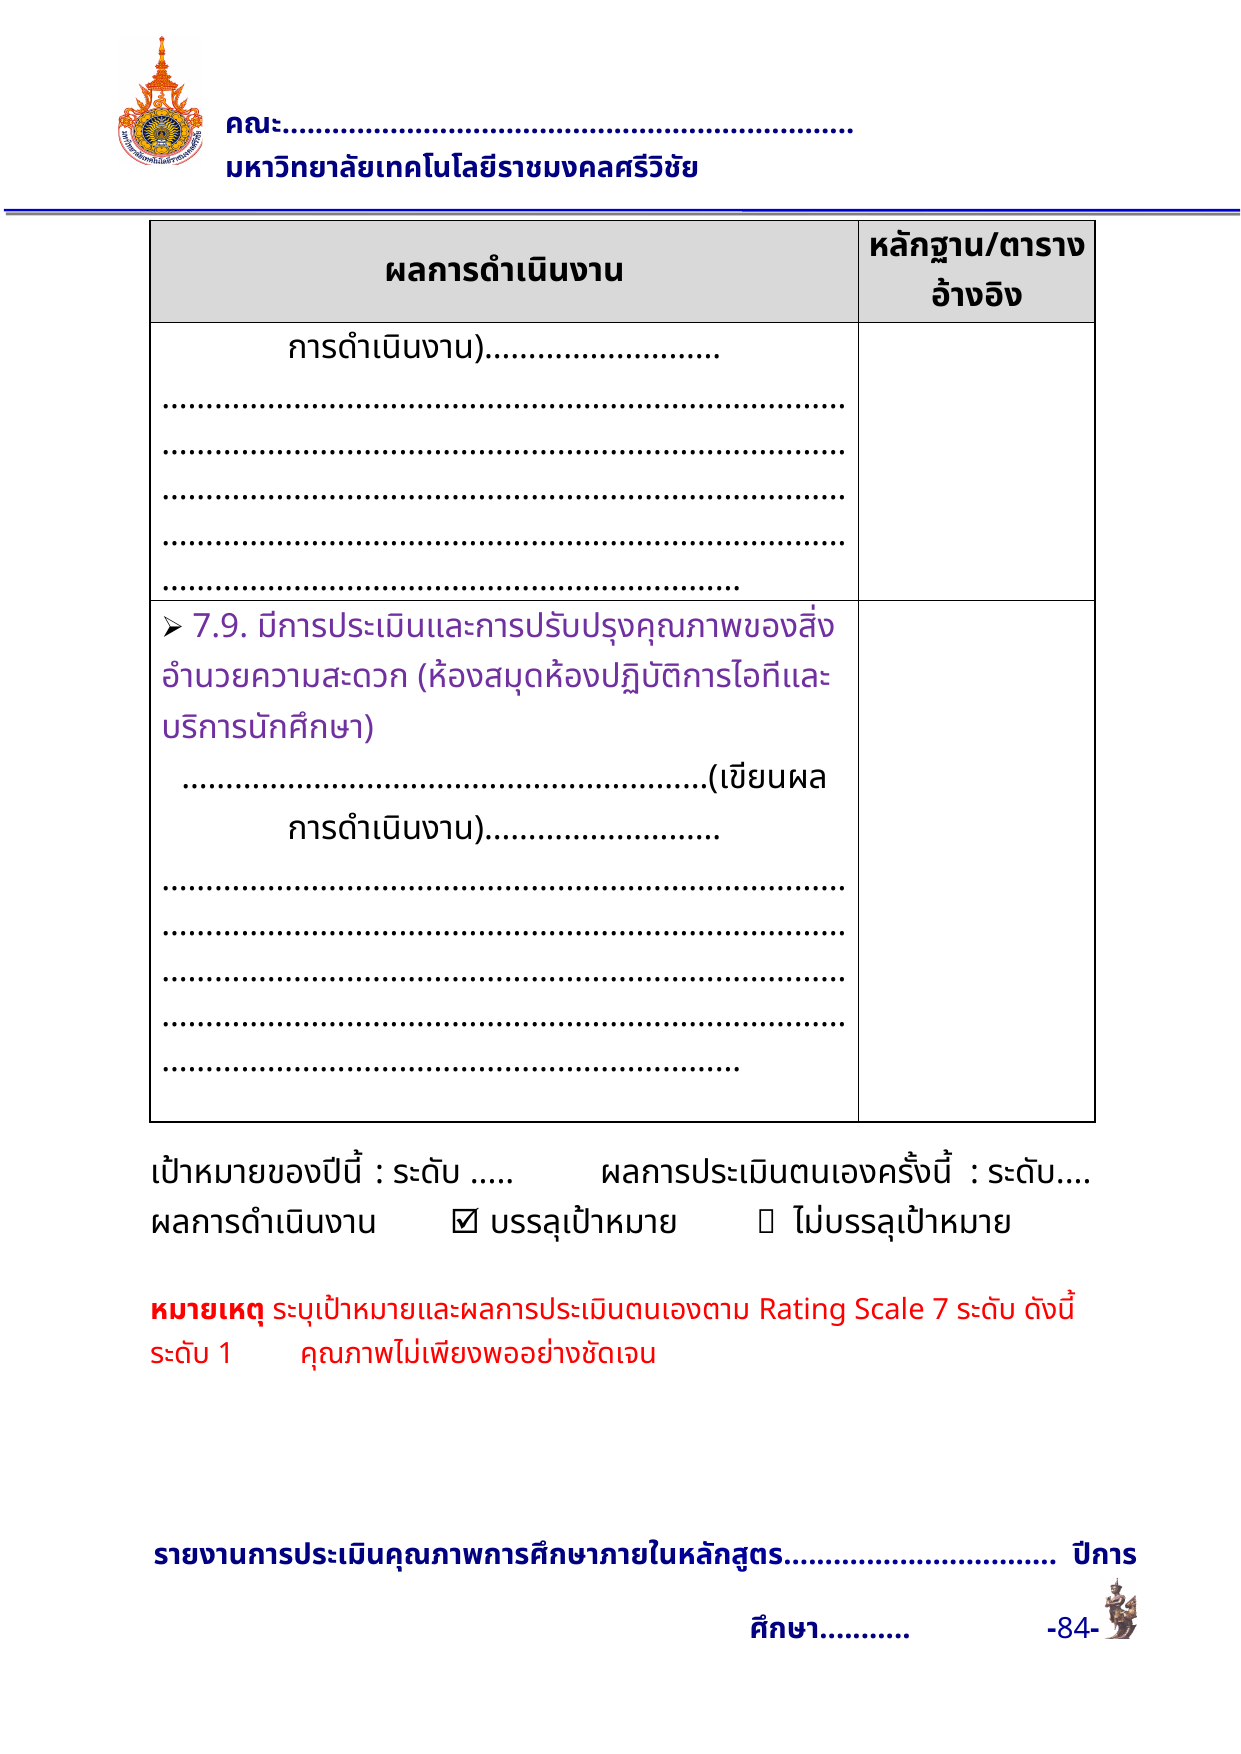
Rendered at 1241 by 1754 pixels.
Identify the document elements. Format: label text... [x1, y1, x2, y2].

table_header หลักฐาน/ตารางอ้างอิง [859, 221, 1094, 322]
table_header ผลการดำเนินงาน [151, 221, 858, 322]
text ระดับ 1 คุณภาพไม่เพียงพออย่างชัดเจน [150, 1332, 1137, 1377]
table_cell 7.9. มีการประเมินและการปรับปรุงคุณภาพของสิ่งอำนวยความสะดวก (ห้องสมุดห้องปฏิบัติการไอทีและบริการนักศึกษา) ……………………………………………………(เขียนผลการดำเนินงาน)……………………… ……………………………………………………………………………………………………………………………………………………………………………………………………………………………………………………………………………………………………………………………………………… [151, 601, 858, 1121]
text เป้าหมายของปีนี้ : ระดับ ..... ผลการประเมินตนเองครั้งนี้ : ระดับ.... [150, 1147, 1137, 1198]
table_cell [859, 323, 1094, 600]
picture [118, 36, 203, 165]
text หมายเหตุ ระบุเป้าหมายและผลการประเมินตนเองตาม Rating Scale 7 ระดับ ดังนี้ [150, 1288, 1137, 1332]
table_cell [859, 601, 1094, 1121]
text ผลการดำเนินงาน บรรลุเป้าหมาย ไม่บรรลุเป้าหมาย [150, 1198, 1137, 1248]
picture [1099, 1577, 1138, 1639]
